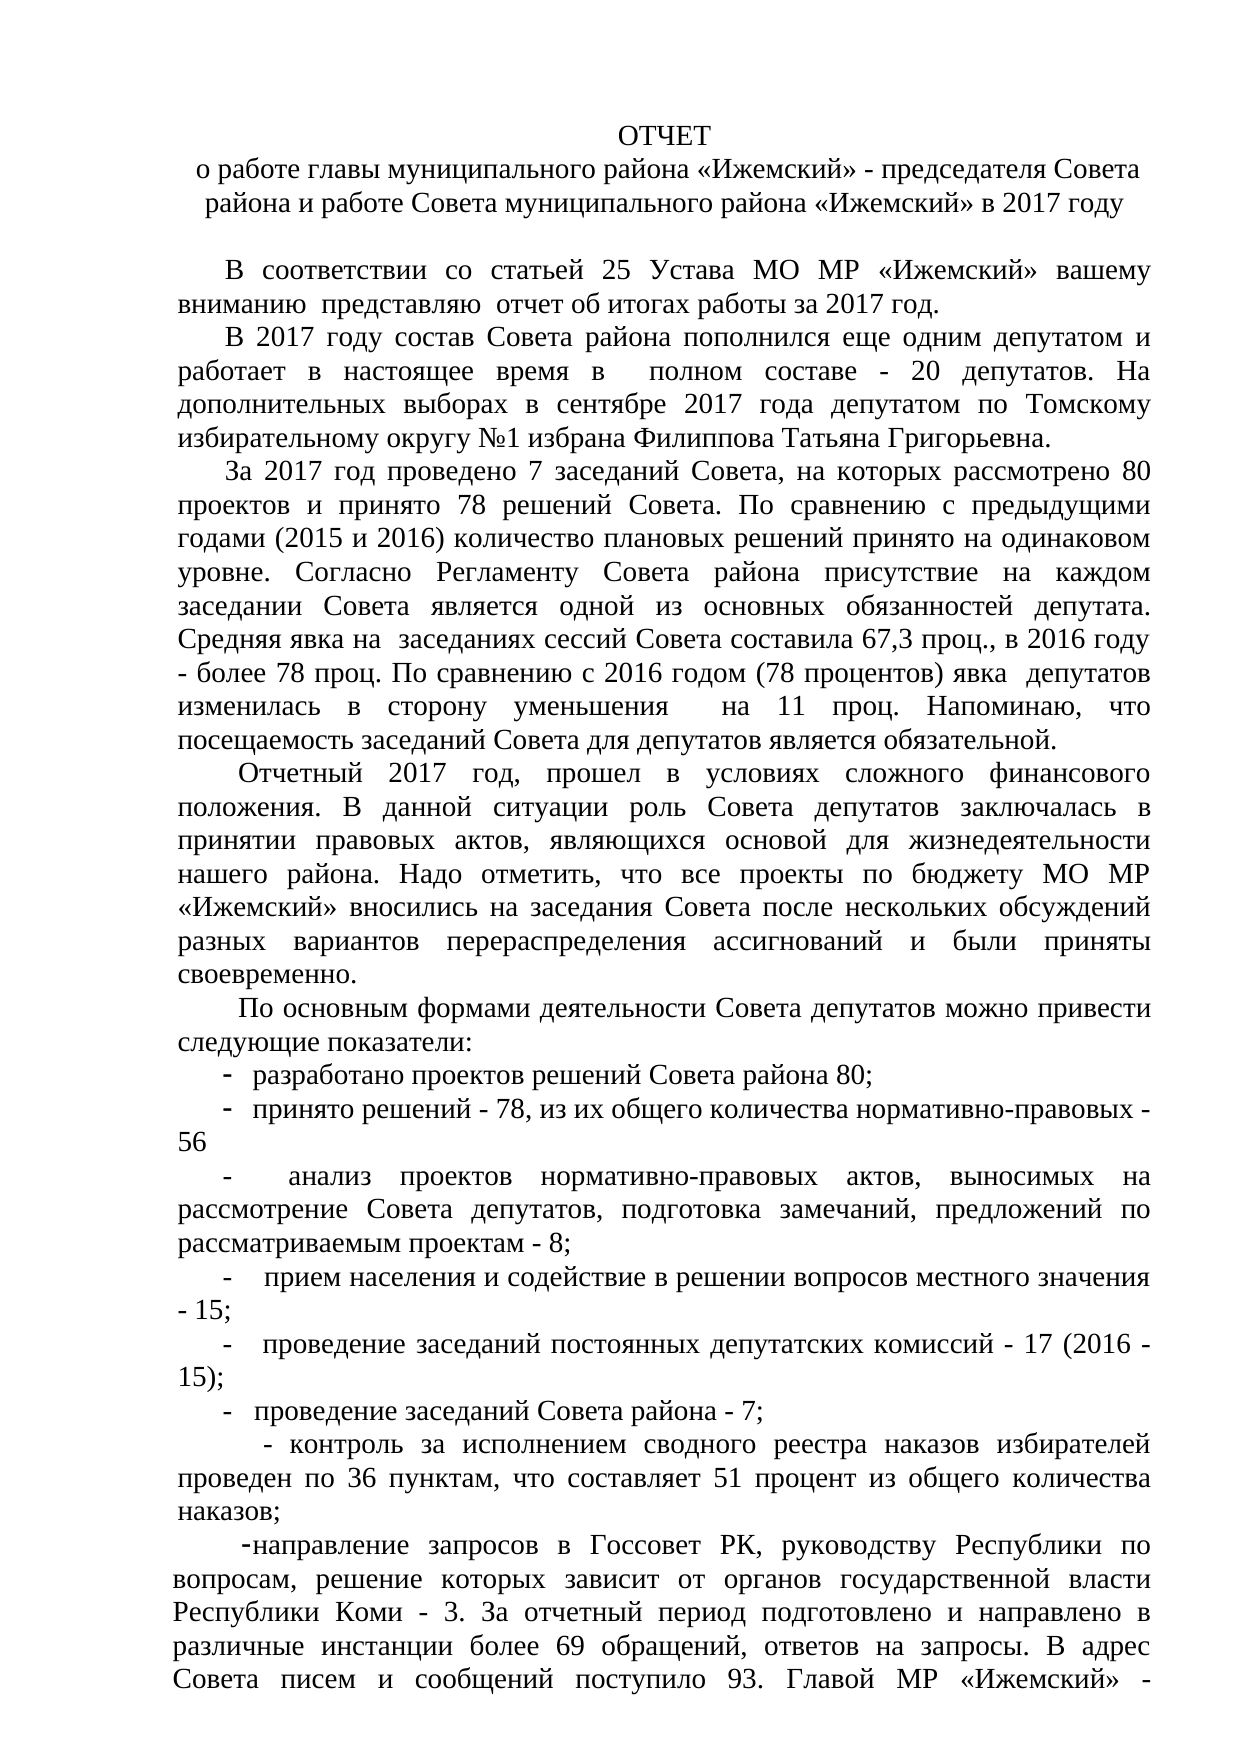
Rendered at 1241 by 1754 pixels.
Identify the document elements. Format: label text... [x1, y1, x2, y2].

text По основным формами деятельности Совета депутатов можно привести следующие показатели: [177, 990, 1152, 1057]
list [172, 1527, 1152, 1695]
text - прием населения и содействие в решении вопросов местного значения - 15; [177, 1259, 1152, 1326]
text Отчетный 2017 год, прошел в условиях сложного финансового положения. В данной ситуации роль Совета депутатов заключалась в принятии правовых актов, являющихся основой для жизнедеятельности нашего района. Надо отметить, что все проекты по бюджету МО МР «Ижемский» вносились на заседания Совета после нескольких обсуждений разных вариантов перераспределения ассигнований и были приняты своевременно. [177, 755, 1152, 990]
text В 2017 году состав Совета района пополнился еще одним депутатом и работает в настоящее время в полном составе - 20 депутатов. На дополнительных выборах в сентябре 2017 года депутатом по Томскому избирательному округу №1 избрана Филиппова Татьяна Григорьевна. [177, 319, 1152, 453]
text ОТЧЕТ [177, 118, 1152, 152]
list принято решений - 78, из их общего количества нормативно-правовых - 56 [177, 1091, 1152, 1158]
list разработано проектов решений Совета района 80; [177, 1057, 1152, 1091]
text За 2017 год проведено 7 заседаний Совета, на которых рассмотрено 80 проектов и принято 78 решений Совета. По сравнению с предыдущими годами (2015 и 2016) количество плановых решений принято на одинаковом уровне. Согласно Регламенту Совета района присутствие на каждом заседании Совета является одной из основных обязанностей депутата. Средняя явка на заседаниях сессий Совета составила 67,3 проц., в 2016 году - более 78 проц. По сравнению с 2016 годом (78 процентов) явка депутатов изменилась в сторону уменьшения на 11 проц. Напоминаю, что посещаемость заседаний Совета для депутатов является обязательной. [177, 453, 1152, 755]
text - проведение заседаний постоянных депутатских комиссий - 17 (2016 -15); [177, 1326, 1152, 1393]
text - анализ проектов нормативно-правовых актов, выносимых на рассмотрение Совета депутатов, подготовка замечаний, предложений по рассматриваемым проектам - 8; [177, 1158, 1152, 1259]
text о работе главы муниципального района «Ижемский» - председателя Совета района и работе Совета муниципального района «Ижемский» в 2017 году [177, 152, 1152, 219]
text В соответствии со статьей 25 Устава МО МР «Ижемский» вашему вниманию представляю отчет об итогах работы за 2017 год. [177, 252, 1152, 319]
text - контроль за исполнением сводного реестра наказов избирателей проведен по 36 пунктам, что составляет 51 процент из общего количества наказов; [177, 1426, 1152, 1527]
text - проведение заседаний Совета района - 7; [177, 1393, 1152, 1426]
